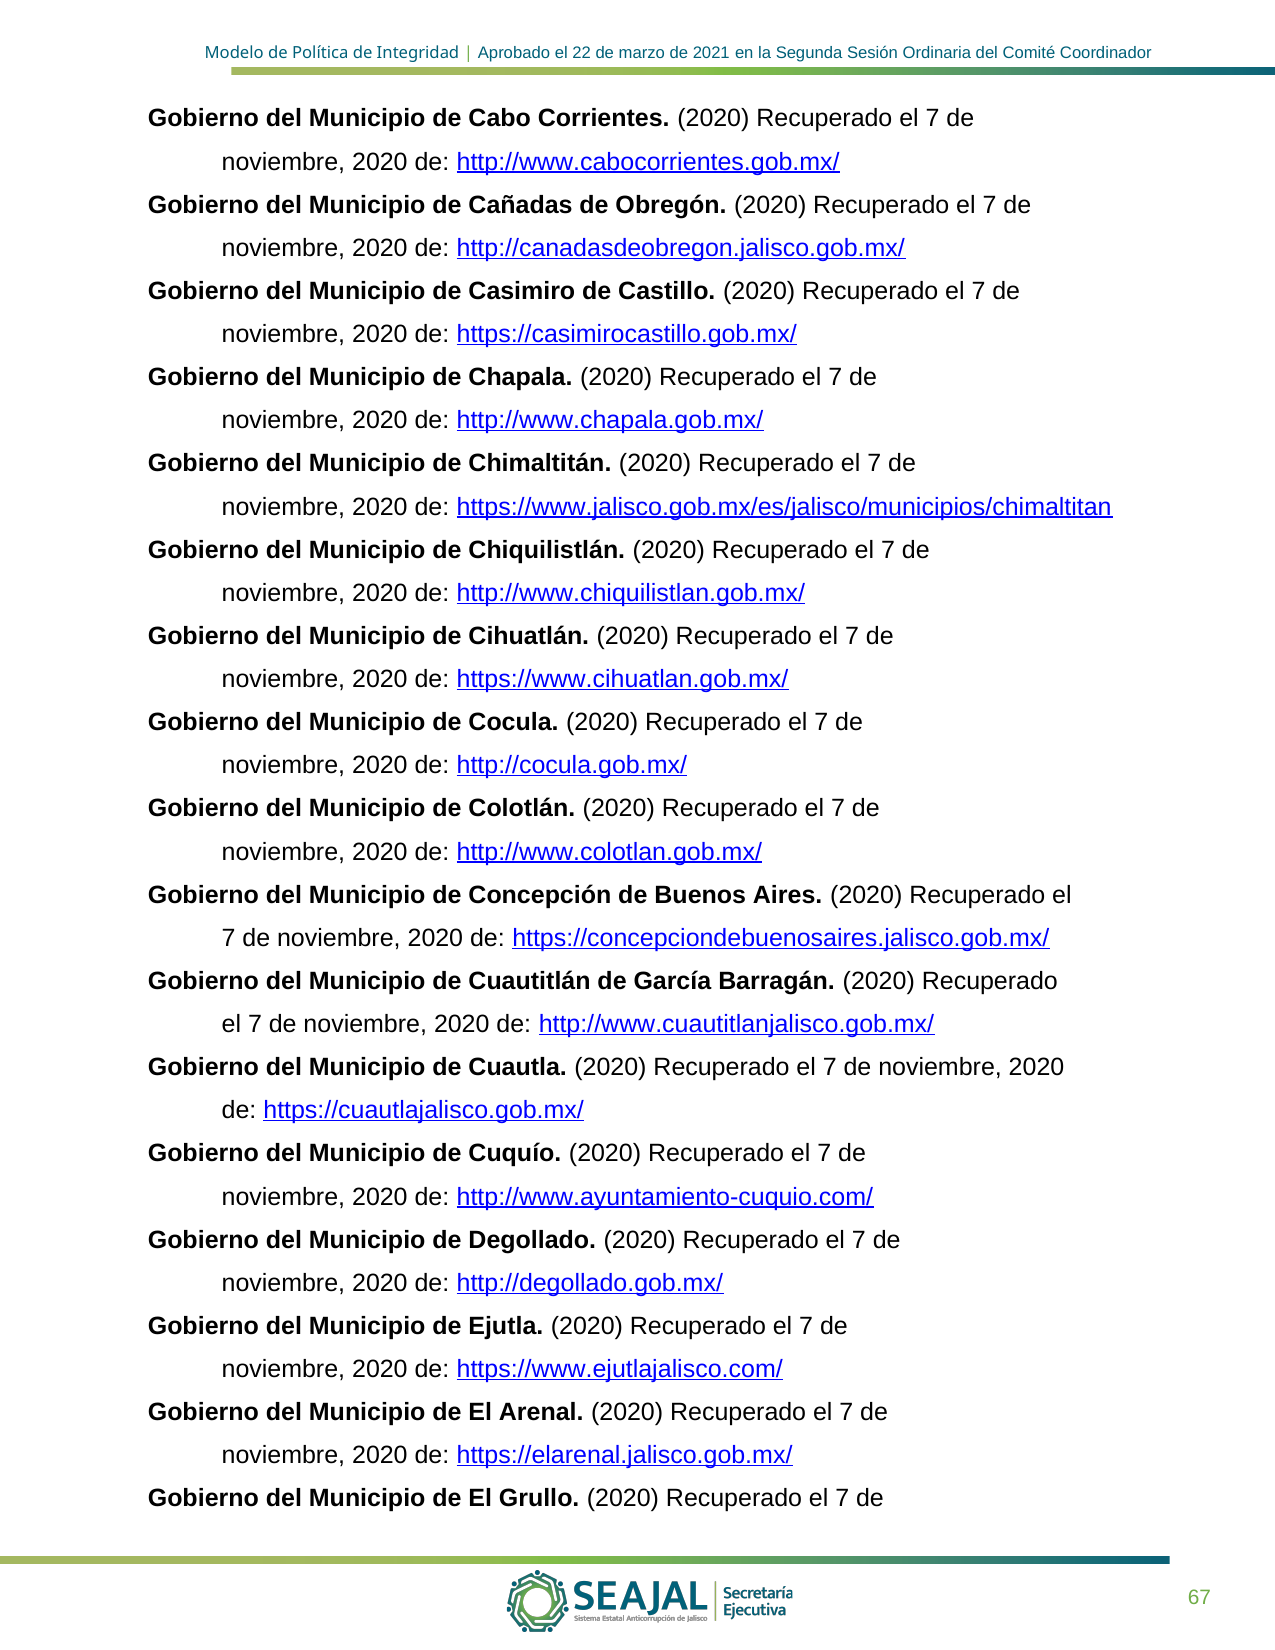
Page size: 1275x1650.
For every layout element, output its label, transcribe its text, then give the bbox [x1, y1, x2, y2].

picture [0, 1556, 1170, 1564]
picture [935, 49, 941, 58]
picture [1097, 46, 1103, 58]
text Gobierno del Municipio de Cabo Corrientes. (2020) Recuperado el 7 de [148, 103, 1152, 132]
text Gobierno del Municipio de Cañadas de Obregón. (2020) Recuperado el 7 de [148, 189, 1152, 218]
text Gobierno del Municipio de Concepción de Buenos Aires. (2020) Recuperado el [148, 879, 1152, 908]
text el 7 de noviembre, 2020 de: http://www.cuautitlanjalisco.gob.mx/ [148, 1009, 1152, 1038]
text noviembre, 2020 de: http://cocula.gob.mx/ [221, 750, 1152, 779]
text noviembre, 2020 de: https://elarenal.jalisco.gob.mx/ [148, 1440, 1152, 1469]
text Gobierno del Municipio de Cuquío. (2020) Recuperado el 7 de [148, 1138, 1152, 1167]
picture [745, 49, 751, 58]
text noviembre, 2020 de: http://degollado.gob.mx/ [148, 1268, 1152, 1296]
text Gobierno del Municipio de El Arenal. (2020) Recuperado el 7 de [148, 1397, 1152, 1426]
text Gobierno del Municipio de Cihuatlán. (2020) Recuperado el 7 de [148, 621, 1152, 649]
text noviembre, 2020 de: http://www.chiquilistlan.gob.mx/ [221, 578, 1152, 606]
text noviembre, 2020 de: http://www.cabocorrientes.gob.mx/ [221, 146, 1152, 175]
text Gobierno del Municipio de Degollado. (2020) Recuperado el 7 de [148, 1224, 1152, 1253]
text noviembre, 2020 de: http://www.ayuntamiento-cuquio.com/ [148, 1181, 1152, 1210]
text noviembre, 2020 de: http://www.chapala.gob.mx/ [221, 405, 1152, 434]
text noviembre, 2020 de: http://www.colotlan.gob.mx/ [221, 836, 1152, 865]
text Gobierno del Municipio de Chimaltitán. (2020) Recuperado el 7 de [148, 448, 1152, 477]
text de: https://cuautlajalisco.gob.mx/ [148, 1095, 1152, 1124]
picture [514, 46, 520, 58]
text Gobierno del Municipio de Cocula. (2020) Recuperado el 7 de [148, 707, 1152, 736]
picture [1110, 49, 1116, 58]
text Gobierno del Municipio de Chiquilistlán. (2020) Recuperado el 7 de [148, 534, 1152, 563]
text Gobierno del Municipio de Cuautla. (2020) Recuperado el 7 de noviembre, 2020 [148, 1052, 1152, 1081]
text Gobierno del Municipio de Casimiro de Castillo. (2020) Recuperado el 7 de [148, 276, 1152, 304]
text Gobierno del Municipio de Colotlán. (2020) Recuperado el 7 de [148, 793, 1152, 822]
text noviembre, 2020 de: https://www.cihuatlan.gob.mx/ [221, 664, 1152, 693]
picture [231, 67, 1275, 75]
picture [506, 1570, 793, 1632]
picture [825, 46, 831, 58]
text noviembre, 2020 de: http://canadasdeobregon.jalisco.gob.mx/ [221, 233, 1152, 261]
text 7 de noviembre, 2020 de: https://concepciondebuenosaires.jalisco.gob.mx/ [148, 923, 1152, 951]
picture [797, 49, 803, 61]
text noviembre, 2020 de: https://casimirocastillo.gob.mx/ [221, 319, 1152, 348]
text Gobierno del Municipio de Ejutla. (2020) Recuperado el 7 de [148, 1311, 1152, 1339]
text noviembre, 2020 de: https://www.jalisco.gob.mx/es/jalisco/municipios/chimaltitan [221, 491, 1152, 520]
text noviembre, 2020 de: https://www.ejutlajalisco.com/ [148, 1354, 1152, 1383]
text Gobierno del Municipio de Chapala. (2020) Recuperado el 7 de [148, 362, 1152, 391]
text Gobierno del Municipio de El Grullo. (2020) Recuperado el 7 de [148, 1483, 1152, 1512]
text Gobierno del Municipio de Cuautitlán de García Barragán. (2020) Recuperado [148, 966, 1152, 994]
